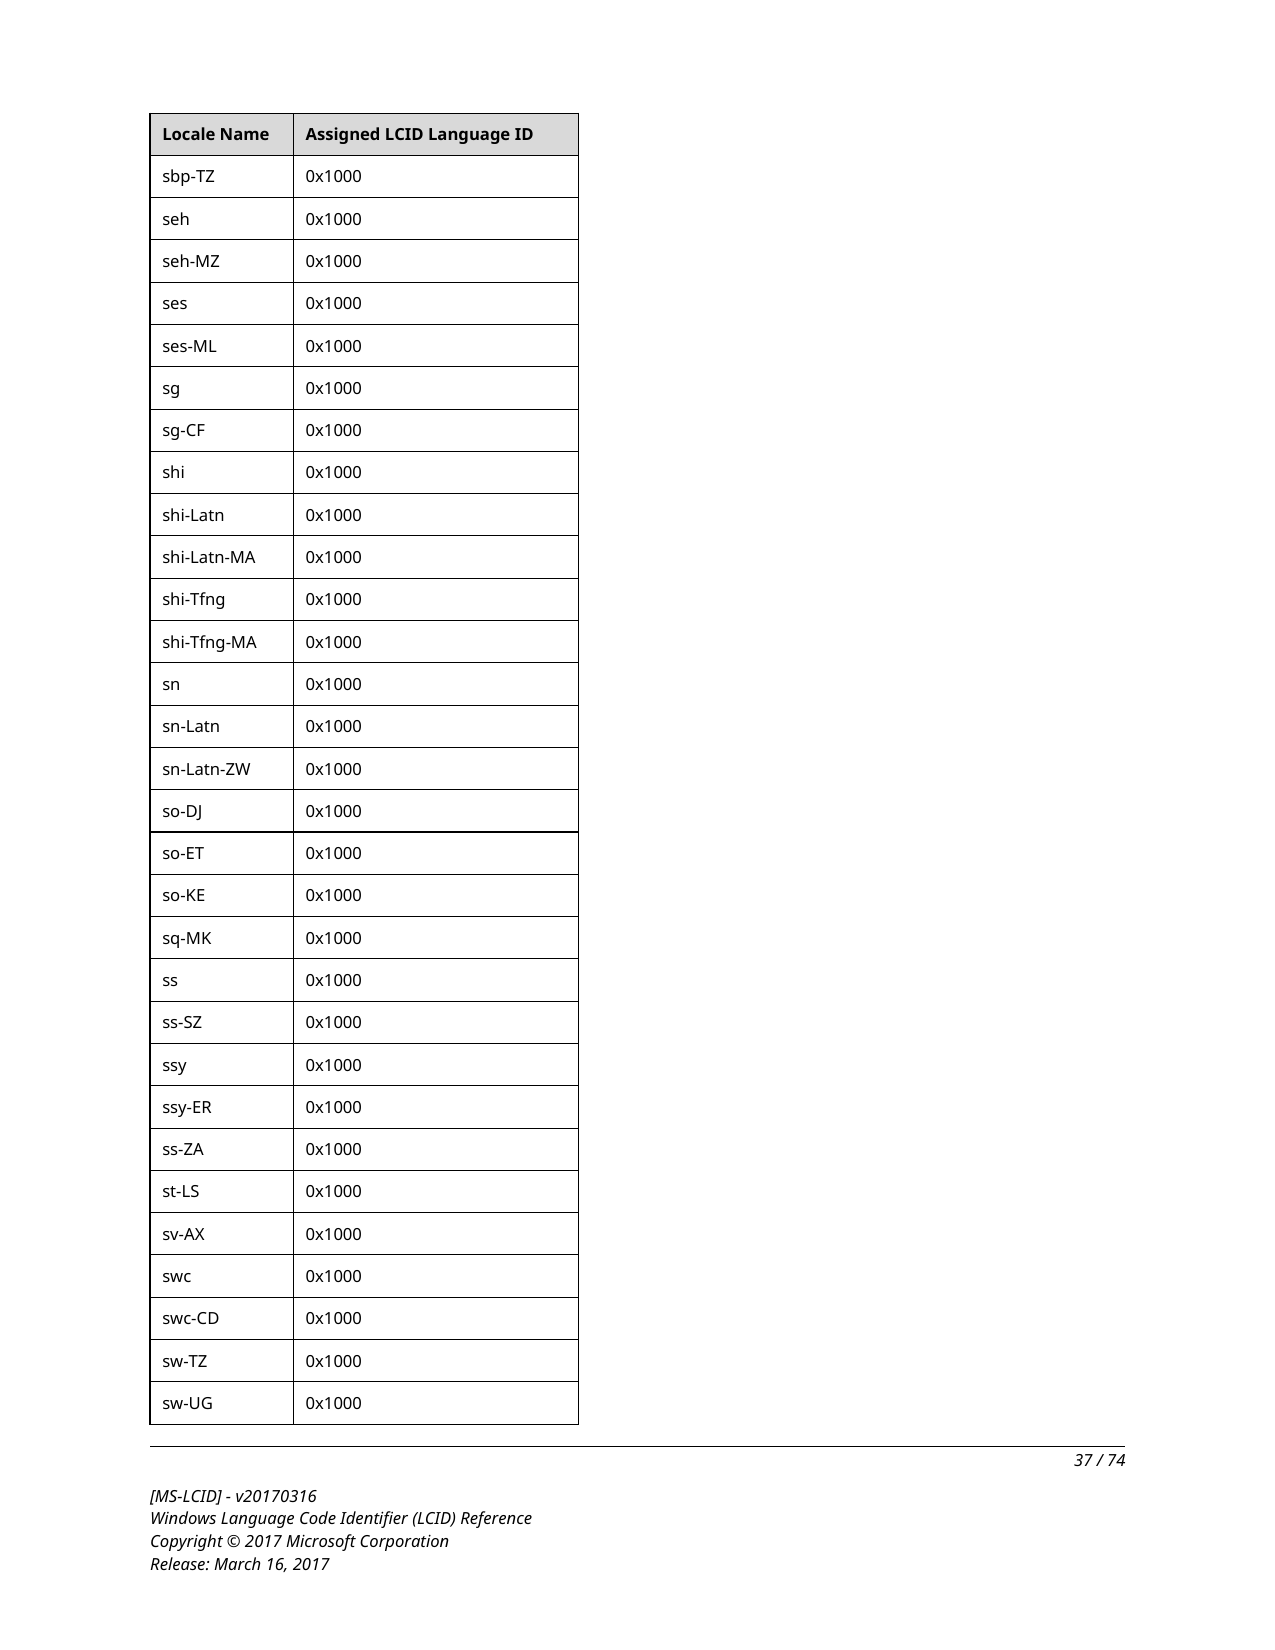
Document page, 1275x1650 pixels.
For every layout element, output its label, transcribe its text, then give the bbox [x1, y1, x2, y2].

table_cell sv-AX [151, 1213, 293, 1254]
table_cell 0x1000 [294, 325, 578, 366]
table_cell sq-MK [151, 917, 293, 958]
table_cell 0x1000 [294, 579, 578, 620]
table_cell 0x1000 [294, 198, 578, 239]
table_cell ssy-ER [151, 1086, 293, 1127]
table_cell 0x1000 [294, 536, 578, 578]
table_cell 0x1000 [294, 875, 578, 916]
table_cell st-LS [151, 1171, 293, 1212]
table_cell sw-UG [151, 1382, 293, 1423]
table_cell 0x1000 [294, 917, 578, 958]
table_cell 0x1000 [294, 1255, 578, 1297]
table_cell 0x1000 [294, 1382, 578, 1423]
table_cell 0x1000 [294, 621, 578, 662]
table_cell 0x1000 [294, 1340, 578, 1381]
table_cell 0x1000 [294, 1086, 578, 1127]
table_cell 0x1000 [294, 748, 578, 789]
table_cell 0x1000 [294, 833, 578, 874]
table_cell swc [151, 1255, 293, 1297]
table_cell sn-Latn [151, 706, 293, 747]
table_cell 0x1000 [294, 494, 578, 535]
table_header Assigned LCID Language ID [294, 114, 578, 155]
table_cell 0x1000 [294, 790, 578, 831]
table_cell ss [151, 959, 293, 1001]
table_cell sw-TZ [151, 1340, 293, 1381]
table_cell sbp-TZ [151, 156, 293, 197]
table_cell ssy [151, 1044, 293, 1085]
table_cell 0x1000 [294, 452, 578, 493]
table_cell shi [151, 452, 293, 493]
table_cell so-DJ [151, 790, 293, 831]
table_cell sg [151, 367, 293, 408]
table_cell 0x1000 [294, 706, 578, 747]
table_cell 0x1000 [294, 410, 578, 451]
table_cell so-KE [151, 875, 293, 916]
table_header Locale Name [151, 114, 293, 155]
table_cell 0x1000 [294, 1129, 578, 1170]
table_cell 0x1000 [294, 663, 578, 704]
table_cell ses-ML [151, 325, 293, 366]
table_cell shi-Tfng [151, 579, 293, 620]
table_cell ss-ZA [151, 1129, 293, 1170]
table_cell 0x1000 [294, 283, 578, 324]
table_cell shi-Latn [151, 494, 293, 535]
table_cell 0x1000 [294, 1044, 578, 1085]
table_cell seh [151, 198, 293, 239]
table_cell 0x1000 [294, 367, 578, 408]
table_cell 0x1000 [294, 240, 578, 282]
table_cell shi-Latn-MA [151, 536, 293, 578]
table_cell shi-Tfng-MA [151, 621, 293, 662]
table_cell 0x1000 [294, 959, 578, 1001]
table_cell so-ET [151, 833, 293, 874]
table_cell sn-Latn-ZW [151, 748, 293, 789]
table_cell ss-SZ [151, 1002, 293, 1043]
table_cell seh-MZ [151, 240, 293, 282]
table_cell sg-CF [151, 410, 293, 451]
table_cell 0x1000 [294, 1171, 578, 1212]
table_cell ses [151, 283, 293, 324]
table_cell 0x1000 [294, 1298, 578, 1339]
table_cell 0x1000 [294, 156, 578, 197]
table_cell 0x1000 [294, 1213, 578, 1254]
table_cell 0x1000 [294, 1002, 578, 1043]
table_cell sn [151, 663, 293, 704]
table_cell swc-CD [151, 1298, 293, 1339]
